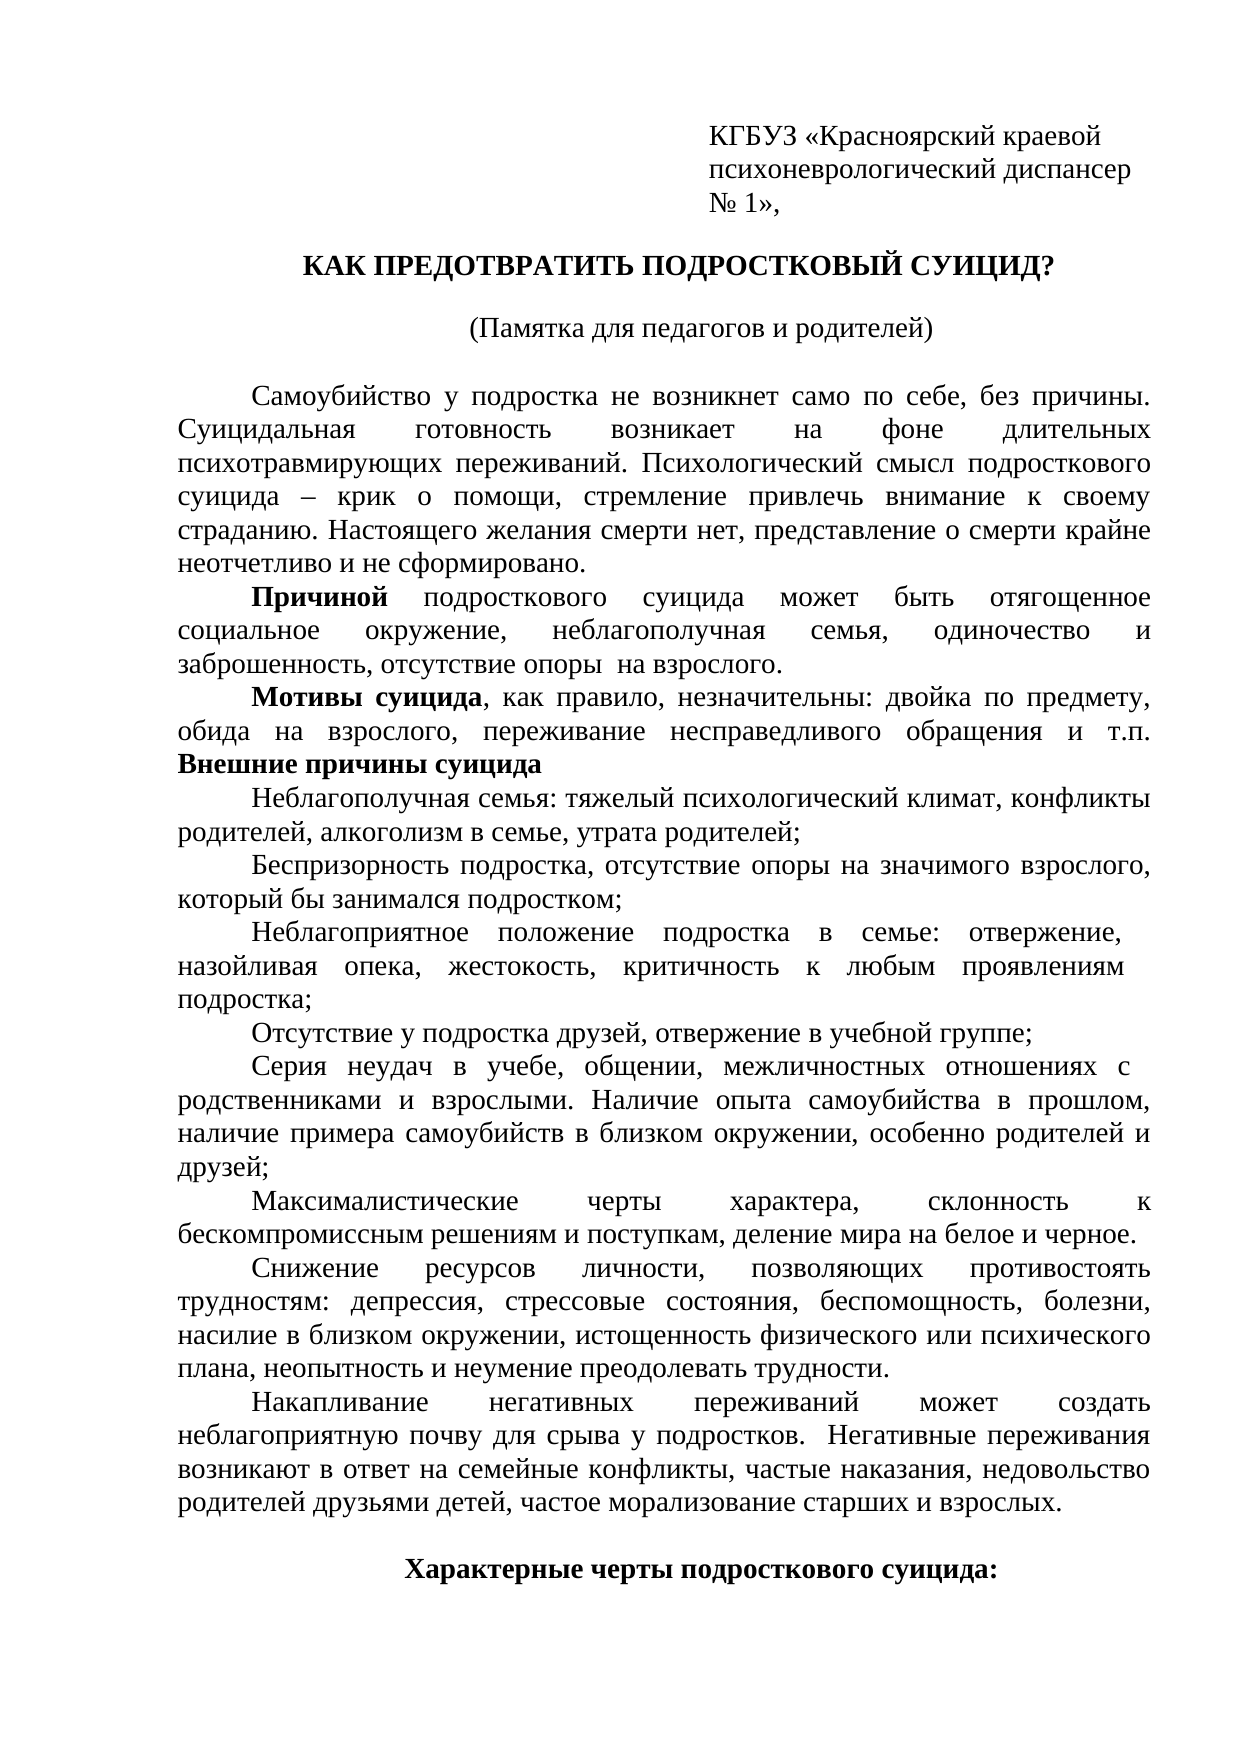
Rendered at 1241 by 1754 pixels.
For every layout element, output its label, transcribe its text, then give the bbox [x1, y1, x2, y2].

text КГБУЗ «Красноярский краевой психоневрологический диспансер № 1», [709, 118, 1152, 219]
text Беспризорность подростка, отсутствие опоры на значимого взрослого, который бы занимался подростком; [177, 847, 1152, 914]
text Накапливание негативных переживаний может создать неблагоприятную почву для срыва у подростков. Негативные переживания возникают в ответ на семейные конфликты, частые наказания, недовольство родителей друзьями детей, частое морализование старших и взрослых. [177, 1384, 1152, 1518]
text Неблагополучная семья: тяжелый психологический климат, конфликты родителей, алкоголизм в семье, утрата родителей; [177, 780, 1152, 847]
text Причиной подросткового суицида может быть отягощенное социальное окружение, неблагополучная семья, одиночество и заброшенность, отсутствие опоры на взрослого. [177, 579, 1152, 679]
text (Памятка для педагогов и родителей) [177, 311, 1152, 344]
text Характерные черты подросткового суицида: [177, 1552, 1152, 1585]
text Максималистические черты характера, склонность к бескомпромиссным решениям и поступкам, деление мира на белое и черное. [177, 1183, 1152, 1250]
text Серия неудач в учебе, общении, межличностных отношениях с родственниками и взрослыми. Наличие опыта самоубийства в прошлом, наличие примера самоубийств в близком окружении, особенно родителей и друзей; [177, 1048, 1152, 1183]
text Снижение ресурсов личности, позволяющих противостоять трудностям: депрессия, стрессовые состояния, беспомощность, болезни, насилие в близком окружении, истощенность физического или психического плана, неопытность и неумение преодолевать трудности. [177, 1250, 1152, 1384]
text Неблагоприятное положение подростка в семье: отвержение, назойливая опека, жестокость, критичность к любым проявлениям подростка; [177, 914, 1152, 1015]
text Самоубийство у подростка не возникнет само по себе, без причины. Суицидальная готовность возникает на фоне длительных психотравмирующих переживаний. Психологический смысл подросткового суицида – крик о помощи, стремление привлечь внимание к своему страданию. Настоящего желания смерти нет, представление о смерти крайне неотчетливо и не сформировано. [177, 378, 1152, 579]
text Мотивы суицида, как правило, незначительны: двойка по предмету, обида на взрослого, переживание несправедливого обращения и т.п. Внешние причины суицида [177, 679, 1152, 780]
text Отсутствие у подростка друзей, отвержение в учебной группе; [177, 1015, 1152, 1048]
text КАК ПРЕДОТВРАТИТЬ ПОДРОСТКОВЫЙ СУИЦИД? [118, 248, 1152, 281]
